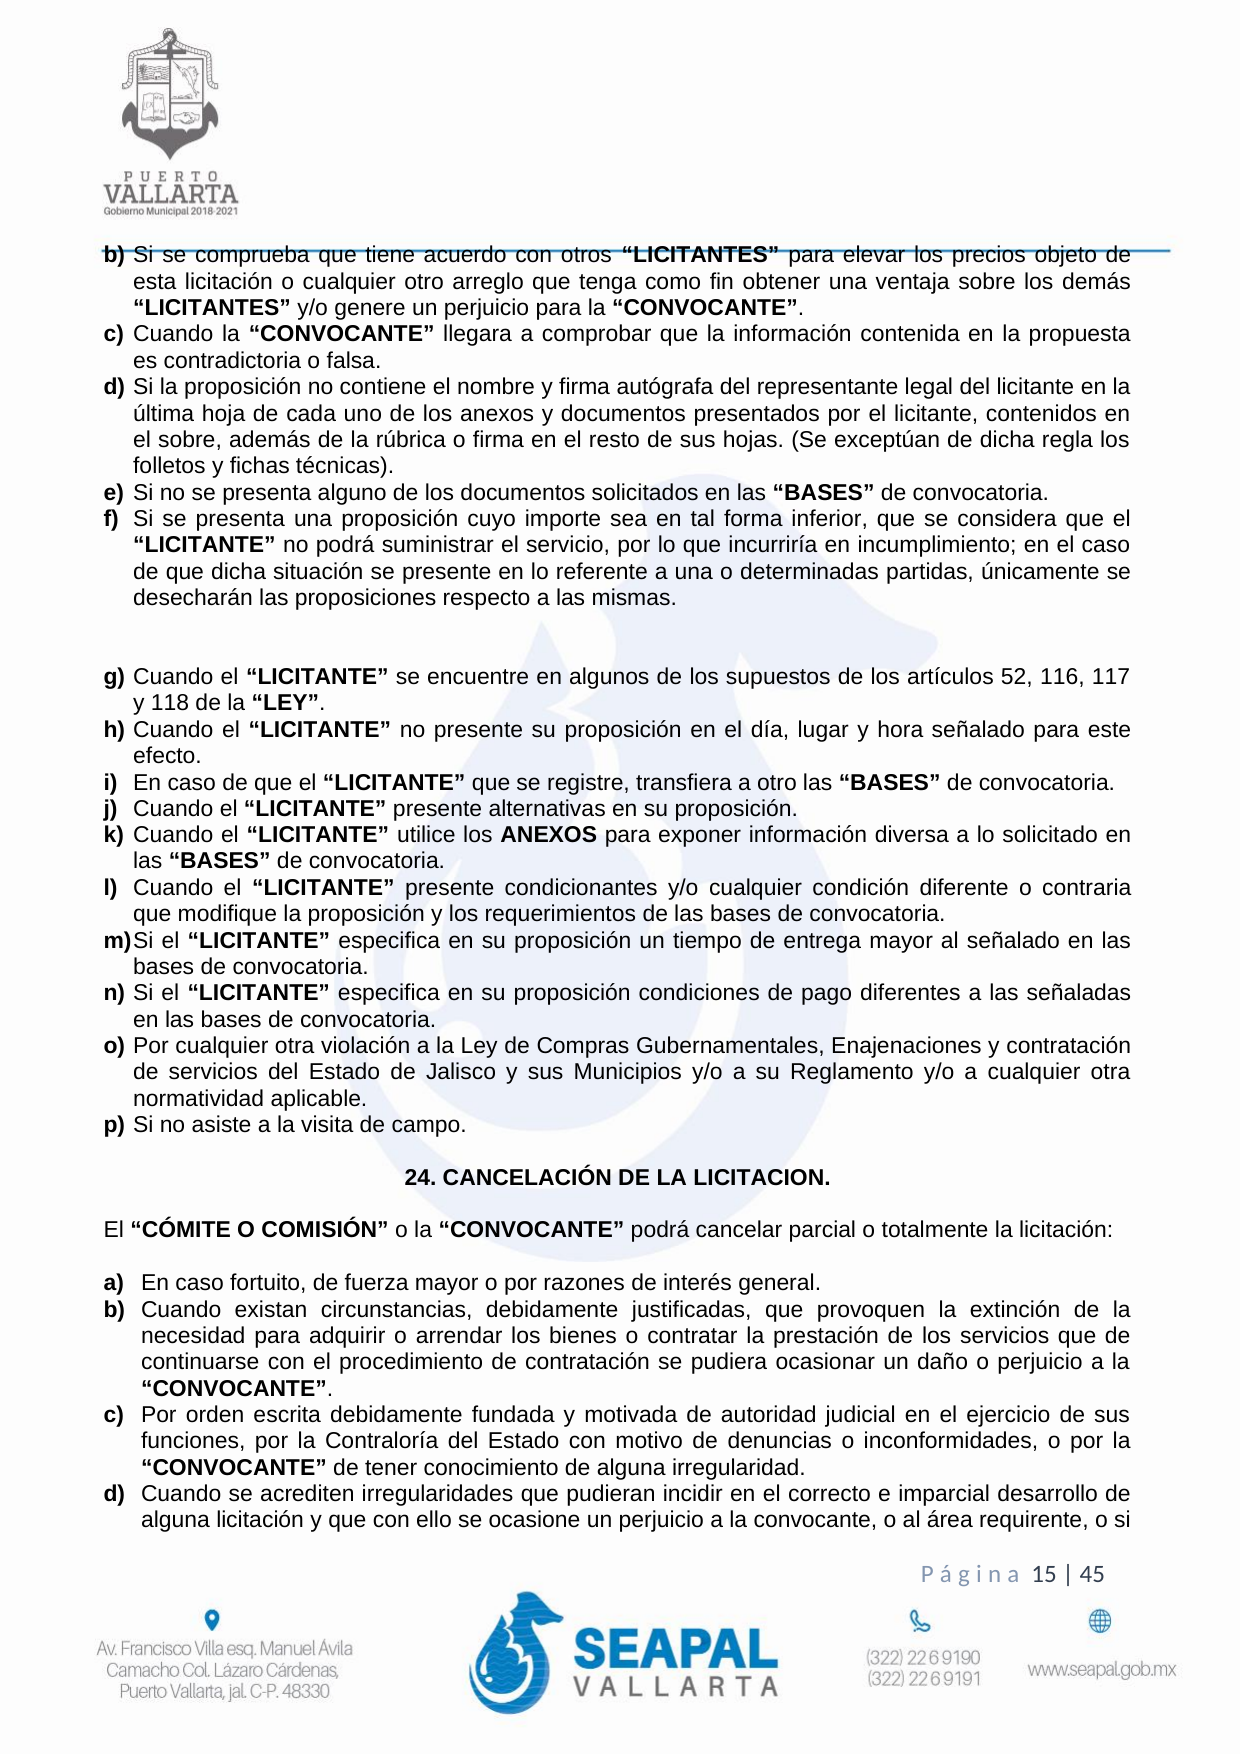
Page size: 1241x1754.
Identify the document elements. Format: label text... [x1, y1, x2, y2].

list Cuando el “LICITANTE” utilice los ANEXOS para exponer información diversa a lo solicitado en las “BASES” de convocatoria. [103, 821, 1132, 874]
list Cuando el “LICITANTE” se encuentre en algunos de los supuestos de los artículos 52, 116, 117 y 118 de la “LEY”. [103, 663, 1132, 716]
list Cuando la “CONVOCANTE” llegara a comprobar que la información contenida en la propuesta es contradictoria o falsa. [103, 320, 1132, 373]
list Si se presenta una proposición cuyo importe sea en tal forma inferior, que se considera que el “LICITANTE” no podrá suministrar el servicio, por lo que incurriría en incumplimiento; en el caso de que dicha situación se presente en lo referente a una o determinadas partidas, únicamente se desecharán las proposiciones respecto a las mismas. [103, 505, 1132, 610]
list Cuando el “LICITANTE” presente alternativas en su proposición. [103, 795, 1132, 821]
text 24. CANCELACIÓN DE LA LICITACION. [103, 1164, 1132, 1190]
list En caso fortuito, de fuerza mayor o por razones de interés general. [103, 1269, 1132, 1296]
list Cuando existan circunstancias, debidamente justificadas, que provoquen la extinción de la necesidad para adquirir o arrendar los bienes o contratar la prestación de los servicios que de continuarse con el procedimiento de contratación se pudiera ocasionar un daño o perjuicio a la “CONVOCANTE”. [103, 1296, 1132, 1401]
text El “CÓMITE O COMISIÓN” o la “CONVOCANTE” podrá cancelar parcial o totalmente la licitación: [103, 1216, 1132, 1243]
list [103, 1480, 1132, 1533]
list Si no se presenta alguno de los documentos solicitados en las “BASES” de convocatoria. [103, 478, 1132, 505]
list Por orden escrita debidamente fundada y motivada de autoridad judicial en el ejercicio de sus funciones, por la Contraloría del Estado con motivo de denuncias o inconformidades, o por la “CONVOCANTE” de tener conocimiento de alguna irregularidad. [103, 1401, 1132, 1480]
list Si el “LICITANTE” especifica en su proposición condiciones de pago diferentes a las señaladas en las bases de convocatoria. [103, 979, 1132, 1032]
list Cuando el “LICITANTE” presente condicionantes y/o cualquier condición diferente o contraria que modifique la proposición y los requerimientos de las bases de convocatoria. [103, 874, 1132, 927]
list En caso de que el “LICITANTE” que se registre, transfiera a otro las “BASES” de convocatoria. [103, 768, 1132, 795]
picture [0, 0, 1241, 1754]
list Cuando el “LICITANTE” no presente su proposición en el día, lugar y hora señalado para este efecto. [103, 716, 1132, 768]
list Si el “LICITANTE” especifica en su proposición un tiempo de entrega mayor al señalado en las bases de convocatoria. [103, 927, 1132, 979]
list Si no asiste a la visita de campo. [103, 1111, 1132, 1137]
list Por cualquier otra violación a la Ley de Compras Gubernamentales, Enajenaciones y contratación de servicios del Estado de Jalisco y sus Municipios y/o a su Reglamento y/o a cualquier otra normatividad aplicable. [103, 1032, 1132, 1111]
list Si la proposición no contiene el nombre y firma autógrafa del representante legal del licitante en la última hoja de cada uno de los anexos y documentos presentados por el licitante, contenidos en el sobre, además de la rúbrica o firma en el resto de sus hojas. (Se exceptúan de dicha regla los folletos y fichas técnicas). [103, 373, 1132, 478]
list Si se comprueba que tiene acuerdo con otros “LICITANTES” para elevar los precios objeto de esta licitación o cualquier otro arreglo que tenga como fin obtener una ventaja sobre los demás “LICITANTES” y/o genere un perjuicio para la “CONVOCANTE”. [103, 241, 1132, 320]
